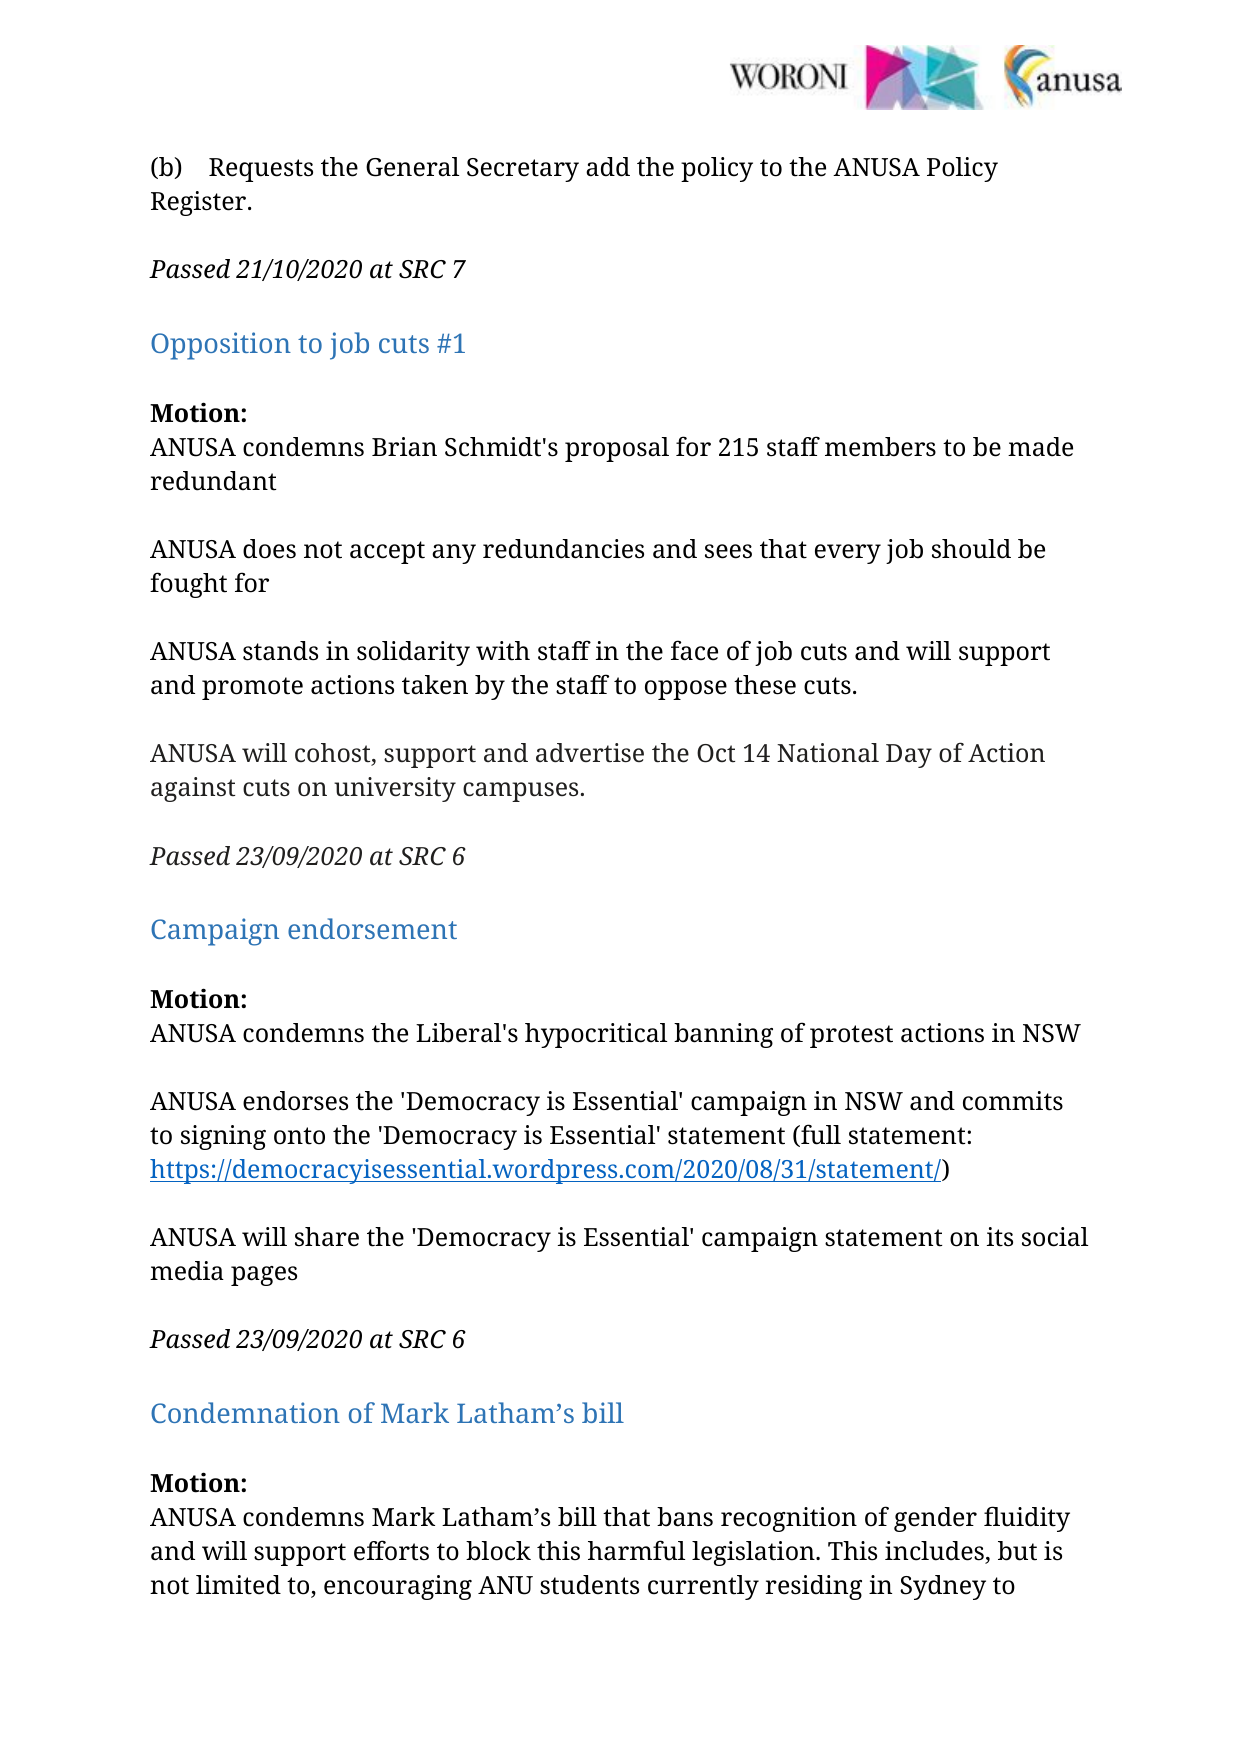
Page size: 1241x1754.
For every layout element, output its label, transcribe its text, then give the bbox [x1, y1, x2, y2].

text Motion: [150, 981, 1090, 1016]
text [150, 1499, 1090, 1602]
text Passed 21/10/2020 at SRC 7 [150, 252, 1090, 286]
text ANUSA endorses the 'Democracy is Essential' campaign in NSW and commits to signing onto the 'Democracy is Essential' statement (full statement: https://democracyisessential.wordpress.com/2020/08/31/statement/) [150, 1084, 1090, 1186]
text (b) Requests the General Secretary add the policy to the ANUSA Policy Register. [150, 150, 1090, 218]
text ANUSA stands in solidarity with staff in the face of job cuts and will support and promote actions taken by the staff to oppose these cuts. [150, 600, 1090, 702]
text Passed 23/09/2020 at SRC 6 [150, 838, 1090, 872]
text ANUSA condemns the Liberal's hypocritical banning of protest actions in NSW [150, 1016, 1090, 1049]
text ANUSA will cohost, support and advertise the Oct 14 National Day of Action against cuts on university campuses. [150, 736, 1090, 804]
subtitle Campaign endorsement [150, 911, 1090, 947]
text Motion: [150, 1465, 1090, 1499]
picture [729, 45, 1122, 110]
text ANUSA does not accept any redundancies and sees that every job should be fought for [150, 498, 1090, 600]
text ANUSA condemns Brian Schmidt's proposal for 215 staff members to be made redundant [150, 429, 1090, 498]
text Passed 23/09/2020 at SRC 6 [150, 1322, 1090, 1356]
text ANUSA will share the 'Democracy is Essential' campaign statement on its social media pages [150, 1186, 1090, 1288]
text Motion: [150, 395, 1090, 429]
subtitle Opposition to job cuts #1 [150, 324, 1090, 361]
subtitle Condemnation of Mark Latham’s bill [150, 1394, 1090, 1431]
